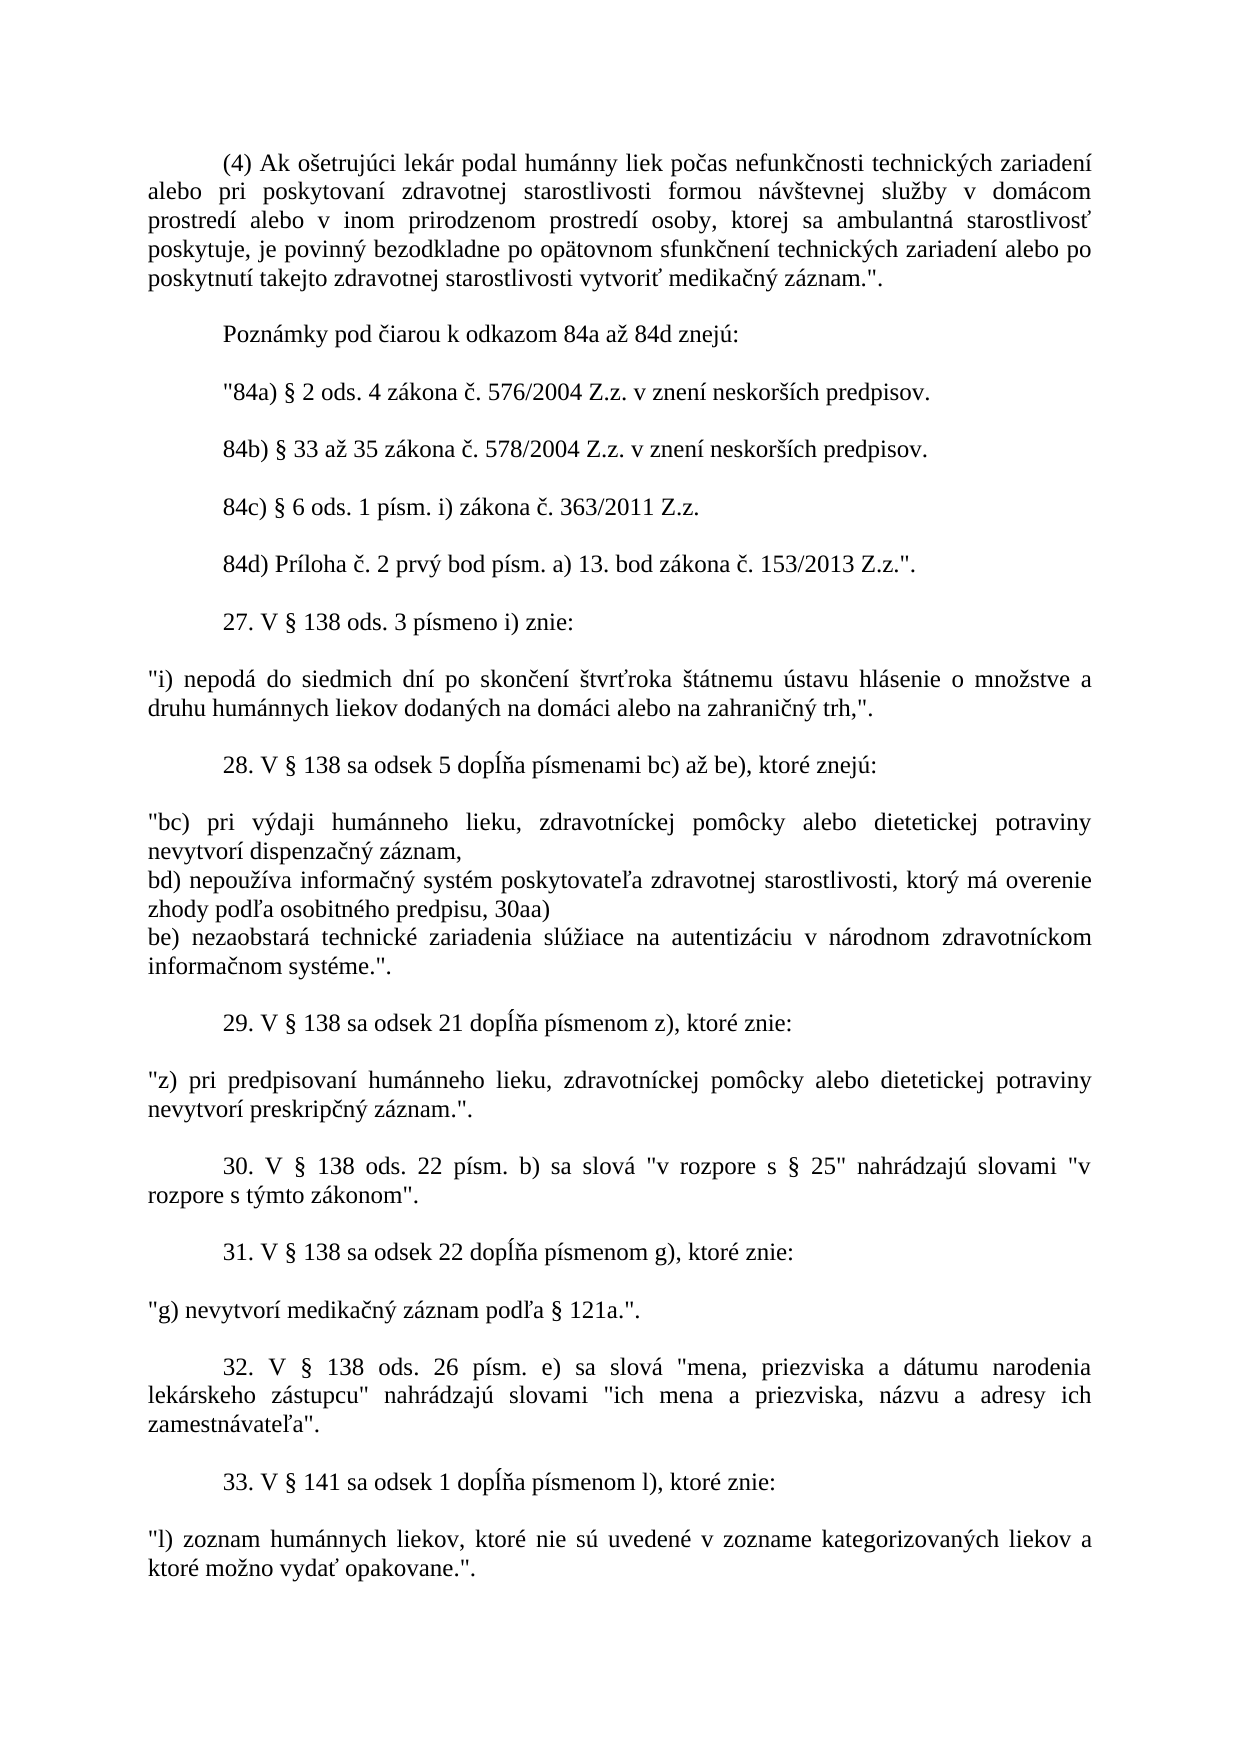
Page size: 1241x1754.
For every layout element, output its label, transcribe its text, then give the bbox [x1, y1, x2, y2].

text 32. V § 138 ods. 26 písm. e) sa slová "mena, priezviska a dátumu narodenia lekárskeho zástupcu" nahrádzajú slovami "ich mena a priezviska, názvu a adresy ich zamestnávateľa". [148, 1352, 1092, 1438]
text "i) nepodá do siedmich dní po skončení štvrťroka štátnemu ústavu hlásenie o množstve a druhu humánnych liekov dodaných na domáci alebo na zahraničný trh,". [148, 664, 1092, 722]
text 84b) § 33 až 35 zákona č. 578/2004 Z.z. v znení neskorších predpisov. [148, 434, 1092, 463]
text 27. V § 138 ods. 3 písmeno i) znie: [148, 607, 1092, 636]
text 30. V § 138 ods. 22 písm. b) sa slová "v rozpore s § 25" nahrádzajú slovami "v rozpore s týmto zákonom". [148, 1151, 1092, 1208]
text 28. V § 138 sa odsek 5 dopĺňa písmenami bc) až be), ktoré znejú: [148, 750, 1092, 779]
text "z) pri predpisovaní humánneho lieku, zdravotníckej pomôcky alebo dietetickej potraviny nevytvorí preskripčný záznam.". [148, 1066, 1092, 1123]
text "l) zoznam humánnych liekov, ktoré nie sú uvedené v zozname kategorizovaných liekov a ktoré možno vydať opakovane.". [148, 1524, 1092, 1582]
text "g) nevytvorí medikačný záznam podľa § 121a.". [148, 1295, 1092, 1323]
text bd) nepoužíva informačný systém poskytovateľa zdravotnej starostlivosti, ktorý má overenie zhody podľa osobitného predpisu, 30aa) [148, 865, 1092, 922]
text 31. V § 138 sa odsek 22 dopĺňa písmenom g), ktoré znie: [148, 1237, 1092, 1266]
text Poznámky pod čiarou k odkazom 84a až 84d znejú: [148, 319, 1092, 348]
text "bc) pri výdaji humánneho lieku, zdravotníckej pomôcky alebo dietetickej potraviny nevytvorí dispenzačný záznam, [148, 807, 1092, 865]
text 29. V § 138 sa odsek 21 dopĺňa písmenom z), ktoré znie: [148, 1008, 1092, 1037]
text 84d) Príloha č. 2 prvý bod písm. a) 13. bod zákona č. 153/2013 Z.z.". [148, 549, 1092, 578]
text 33. V § 141 sa odsek 1 dopĺňa písmenom l), ktoré znie: [148, 1467, 1092, 1495]
text 84c) § 6 ods. 1 písm. i) zákona č. 363/2011 Z.z. [148, 492, 1092, 521]
text be) nezaobstará technické zariadenia slúžiace na autentizáciu v národnom zdravotníckom informačnom systéme.". [148, 922, 1092, 980]
text "84a) § 2 ods. 4 zákona č. 576/2004 Z.z. v znení neskorších predpisov. [148, 377, 1092, 406]
text (4) Ak ošetrujúci lekár podal humánny liek počas nefunkčnosti technických zariadení alebo pri poskytovaní zdravotnej starostlivosti formou návštevnej služby v domácom prostredí alebo v inom prirodzenom prostredí osoby, ktorej sa ambulantná starostlivosť poskytuje, je povinný bezodkladne po opätovnom sfunkčnení technických zariadení alebo po poskytnutí takejto zdravotnej starostlivosti vytvoriť medikačný záznam.". [148, 148, 1092, 291]
